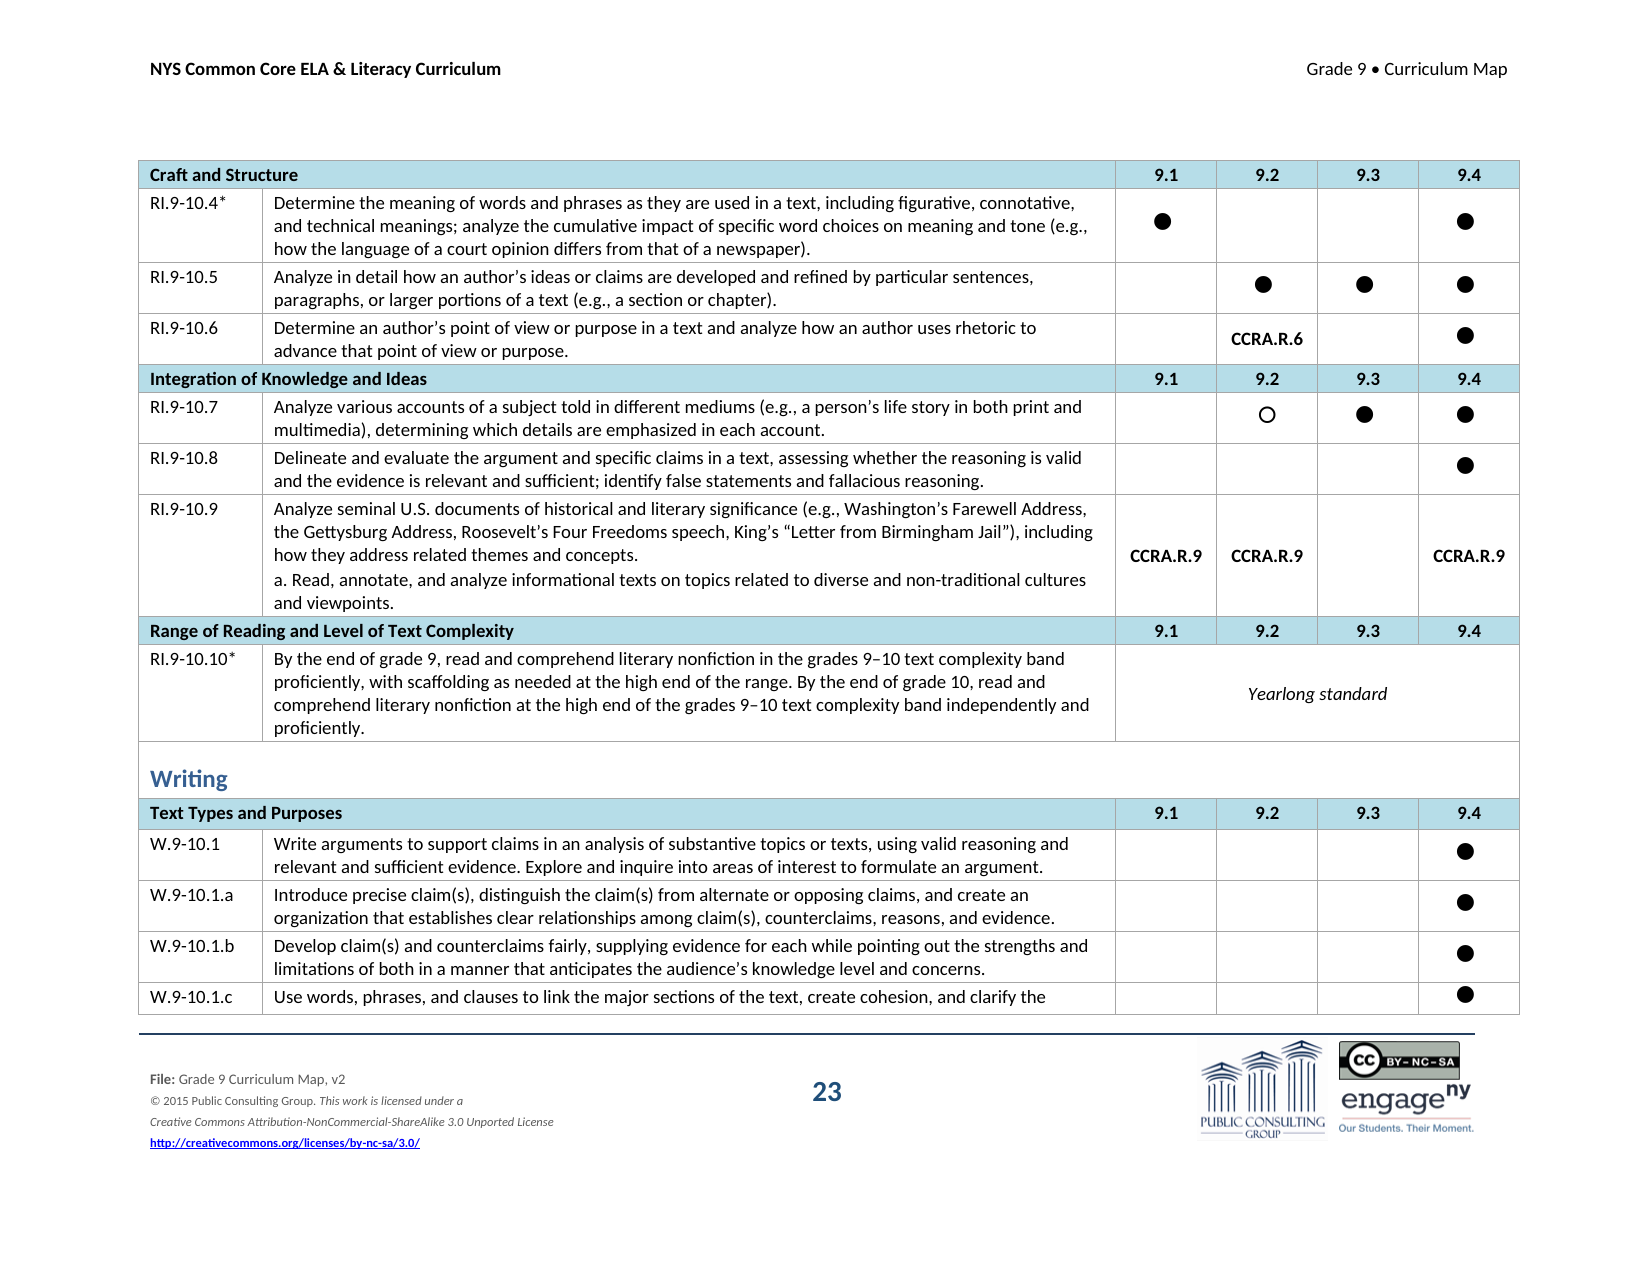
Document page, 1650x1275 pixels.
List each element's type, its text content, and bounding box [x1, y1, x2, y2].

table_cell 9.3 [1318, 365, 1418, 392]
table_cell 9.1 [1116, 161, 1216, 188]
table_cell CCRA.R.6 [1217, 314, 1317, 364]
table_cell Craft and Structure [139, 161, 1115, 188]
table_cell [1116, 881, 1216, 931]
table_cell [1318, 983, 1418, 1014]
table_cell [1419, 314, 1519, 364]
table_cell [1217, 393, 1317, 443]
table_cell [1318, 263, 1418, 313]
table_cell [1318, 495, 1418, 616]
table_cell RI.9-10.4* [139, 189, 262, 262]
table_cell Introduce precise claim(s), distinguish the claim(s) from alternate or opposing claims, and create an organization that establishes clear relationships among claim(s), counterclaims, reasons, and evidence. [263, 881, 1115, 931]
table_cell CCRA.R.9 [1419, 495, 1519, 616]
table_cell Writing [139, 742, 1519, 798]
table_cell 9.2 [1217, 799, 1317, 829]
table_cell W.9-10.1 [139, 830, 262, 880]
table_cell 9.1 [1116, 617, 1216, 644]
table_cell [1318, 830, 1418, 880]
table_cell [1419, 393, 1519, 443]
table_cell Develop claim(s) and counterclaims fairly, supplying evidence for each while pointing out the strengths and limitations of both in a manner that anticipates the audience’s knowledge level and concerns. [263, 932, 1115, 982]
table_cell [1419, 932, 1519, 982]
table_cell [1318, 189, 1418, 262]
table_cell [1116, 983, 1216, 1014]
table_cell 9.3 [1318, 799, 1418, 829]
table_cell [1419, 263, 1519, 313]
table_cell [1116, 444, 1216, 494]
table_cell 9.4 [1419, 161, 1519, 188]
table_cell W.9-10.1.a [139, 881, 262, 931]
table_cell [1318, 393, 1418, 443]
table_cell 9.1 [1116, 799, 1216, 829]
table_cell Analyze in detail how an author’s ideas or claims are developed and refined by particular sentences, paragraphs, or larger portions of a text (e.g., a section or chapter). [263, 263, 1115, 313]
picture [1196, 1037, 1475, 1142]
table_cell [1116, 263, 1216, 313]
table_cell 9.2 [1217, 617, 1317, 644]
table_cell [1318, 881, 1418, 931]
table_cell [1116, 314, 1216, 364]
table_cell [1419, 881, 1519, 931]
table_cell [1217, 881, 1317, 931]
table_cell [1116, 932, 1216, 982]
table_cell [1217, 444, 1317, 494]
table_cell [1217, 263, 1317, 313]
table_cell Text Types and Purposes [139, 799, 1115, 829]
table_cell [1116, 830, 1216, 880]
table_cell Analyze seminal U.S. documents of historical and literary significance (e.g., Washington’s Farewell Address, the Gettysburg Address, Roosevelt’s Four Freedoms speech, King’s “Letter from Birmingham Jail”), including how they address related themes and concepts. a. Read, annotate, and analyze informational texts on topics related to diverse and non-traditional cultures and viewpoints. [263, 495, 1115, 616]
table_cell By the end of grade 9, read and comprehend literary nonfiction in the grades 9–10 text complexity band proficiently, with scaffolding as needed at the high end of the range. By the end of grade 10, read and comprehend literary nonfiction at the high end of the grades 9–10 text complexity band independently and proficiently. [263, 645, 1115, 741]
table_cell [1217, 830, 1317, 880]
table_cell [1116, 393, 1216, 443]
table_cell [1419, 189, 1519, 262]
table_cell Determine the meaning of words and phrases as they are used in a text, including figurative, connotative, and technical meanings; analyze the cumulative impact of specific word choices on meaning and tone (e.g., how the language of a court opinion differs from that of a newspaper). [263, 189, 1115, 262]
table_cell 9.2 [1217, 365, 1317, 392]
table_cell [1419, 444, 1519, 494]
table_cell RI.9-10.7 [139, 393, 262, 443]
table_cell RI.9-10.6 [139, 314, 262, 364]
table_cell 9.1 [1116, 365, 1216, 392]
table_cell 9.4 [1419, 617, 1519, 644]
table_cell 9.3 [1318, 161, 1418, 188]
table_cell [1217, 932, 1317, 982]
table_cell Delineate and evaluate the argument and specific claims in a text, assessing whether the reasoning is valid and the evidence is relevant and sufficient; identify false statements and fallacious reasoning. [263, 444, 1115, 494]
table_cell CCRA.R.9 [1217, 495, 1317, 616]
table_cell [1318, 444, 1418, 494]
table_cell 9.2 [1217, 161, 1317, 188]
table_cell RI.9-10.8 [139, 444, 262, 494]
table_cell [1419, 983, 1519, 1014]
table_cell [1217, 189, 1317, 262]
table_cell RI.9-10.5 [139, 263, 262, 313]
table_cell RI.9-10.10* [139, 645, 262, 741]
table_cell [1116, 189, 1216, 262]
table_cell [1318, 314, 1418, 364]
table_cell RI.9-10.9 [139, 495, 262, 616]
table_cell Integration of Knowledge and Ideas [139, 365, 1115, 392]
table_cell Range of Reading and Level of Text Complexity [139, 617, 1115, 644]
table_cell Analyze various accounts of a subject told in different mediums (e.g., a person’s life story in both print and multimedia), determining which details are emphasized in each account. [263, 393, 1115, 443]
table_cell CCRA.R.9 [1116, 495, 1216, 616]
table_cell [1318, 932, 1418, 982]
table_cell W.9-10.1.c [139, 983, 262, 1014]
table_cell Write arguments to support claims in an analysis of substantive topics or texts, using valid reasoning and relevant and sufficient evidence. Explore and inquire into areas of interest to formulate an argument. [263, 830, 1115, 880]
table_cell [1419, 830, 1519, 880]
table_cell [1217, 983, 1317, 1014]
table_cell 9.4 [1419, 799, 1519, 829]
table_cell Determine an author’s point of view or purpose in a text and analyze how an author uses rhetoric to advance that point of view or purpose. [263, 314, 1115, 364]
table_cell W.9-10.1.b [139, 932, 262, 982]
table_cell 9.4 [1419, 365, 1519, 392]
table_cell 9.3 [1318, 617, 1418, 644]
table_cell Yearlong standard [1116, 645, 1519, 741]
